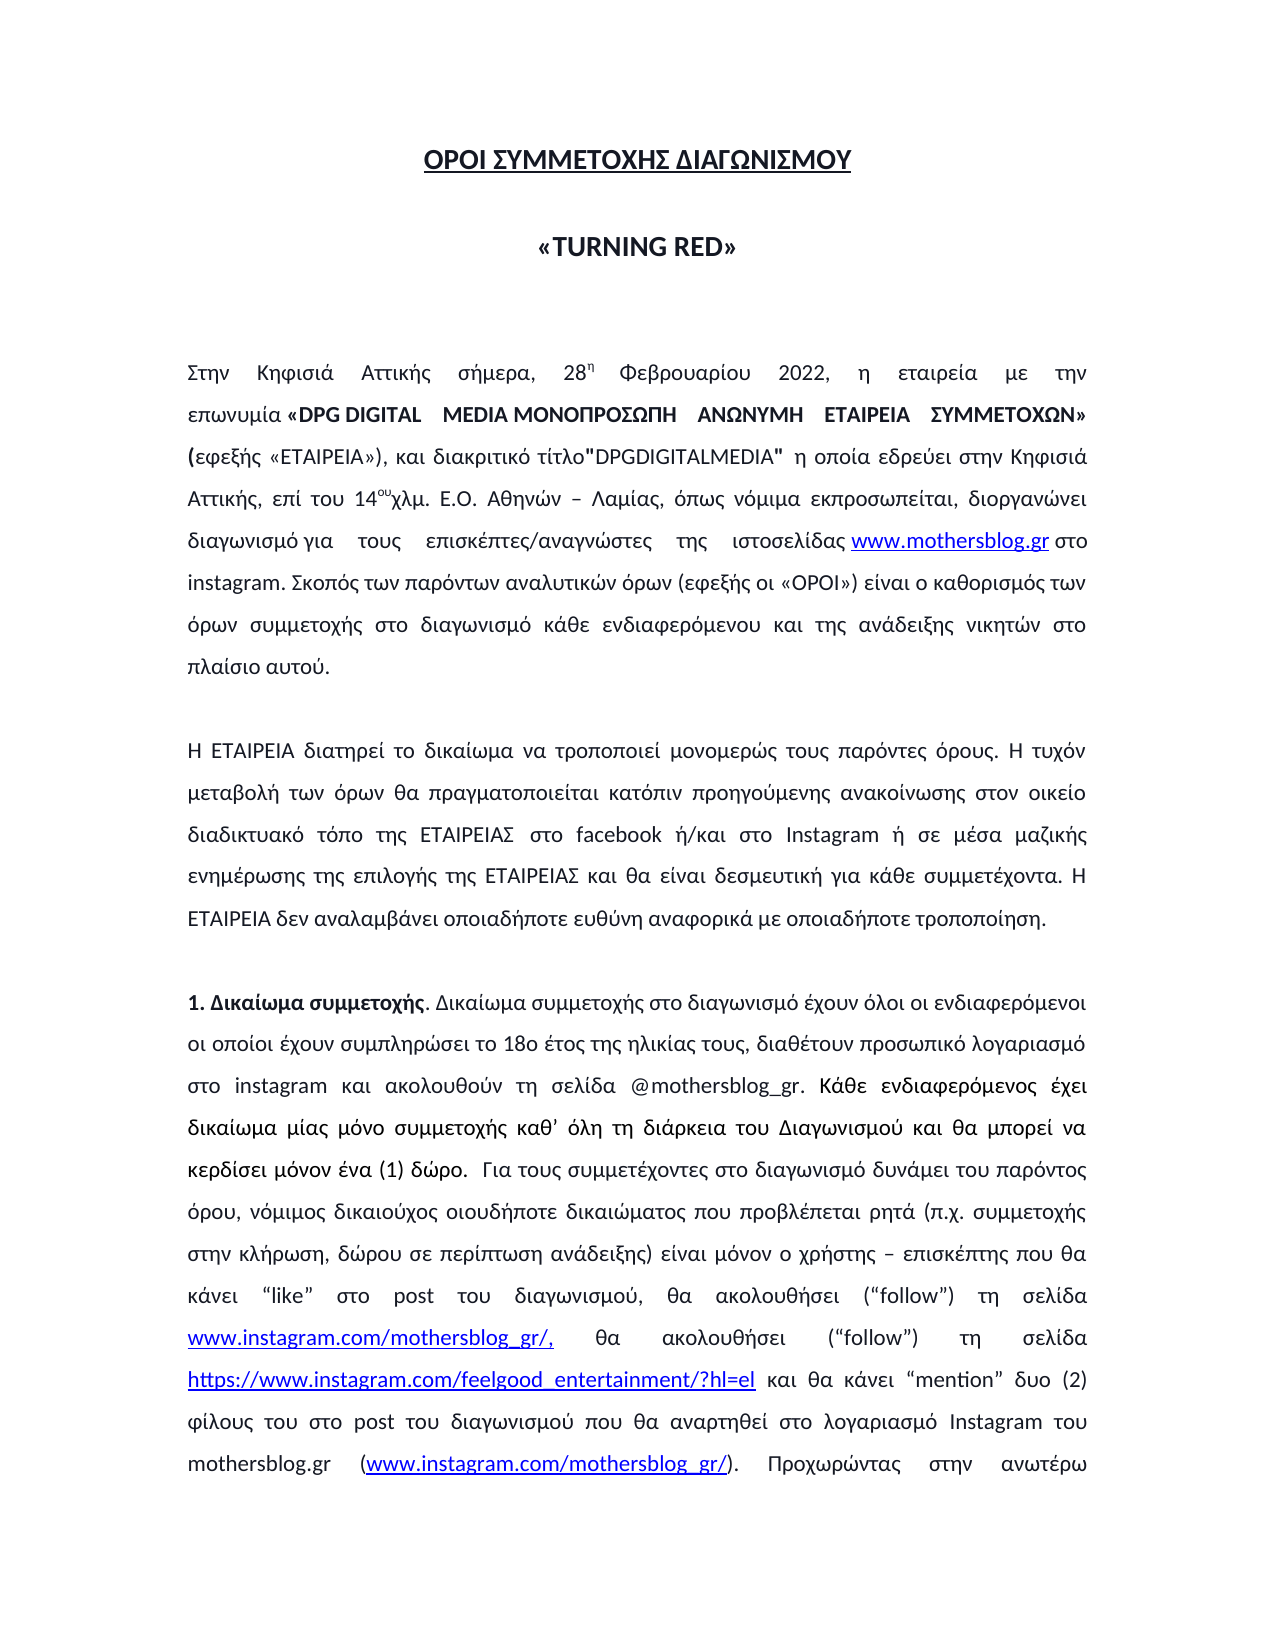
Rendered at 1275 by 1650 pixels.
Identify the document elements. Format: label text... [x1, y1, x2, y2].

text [187, 988, 1087, 1477]
text ΌΡΟΙ ΣΥΜΜΕΤΟΧΗΣ ΔΙΑΓΩΝΙΣΜΟΥ [187, 133, 1087, 177]
text Η ΕΤΑΙΡΕΙΑ διατηρεί το δικαίωμα να τροποποιεί μονομερώς τους παρόντες όρους. Η τυχόν μεταβολή των όρων θα πραγματοποιείται κατόπιν προηγούμενης ανακοίνωσης στον οικείο διαδικτυακό τόπο της ΕΤΑΙΡΕΙΑΣ στο facebook ή/και στο Instagram ή σε μέσα μαζικής ενημέρωσης της επιλογής της ΕΤΑΙΡΕΙΑΣ και θα είναι δεσμευτική για κάθε συμμετέχοντα. Η ΕΤΑΙΡΕΙΑ δεν αναλαμβάνει οποιαδήποτε ευθύνη αναφορικά με οποιαδήποτε τροποποίηση. [187, 736, 1087, 932]
text «TURNING RED» [187, 220, 1087, 264]
text Στην Κηφισιά Αττικής σήμερα, 28η Φεβρουαρίου 2022, η εταιρεία με την επωνυμία «DPG DIGITAL MEDIA ΜΟΝΟΠΡΟΣΩΠΗ ΑΝΩΝΥΜΗ ΕΤΑΙΡΕΙΑ ΣΥΜΜΕΤΟΧΩΝ» (εφεξής «ΕΤΑΙΡΕΙΑ»), και διακριτικό τίτλο"DPGDIGITALMEDIΑ" η οποία εδρεύει στην Κηφισιά Αττικής, επί του 14ουχλμ. Ε.Ο. Αθηνών – Λαμίας, όπως νόμιμα εκπροσωπείται, διοργανώνει διαγωνισμό για τους επισκέπτες/αναγνώστες της ιστοσελίδας www.mothersblog.gr στο instagram. Σκοπός των παρόντων αναλυτικών όρων (εφεξής οι «ΟΡΟΙ») είναι ο καθορισμός των όρων συμμετοχής στο διαγωνισμό κάθε ενδιαφερόμενου και της ανάδειξης νικητών στο πλαίσιο αυτού. [187, 358, 1087, 680]
